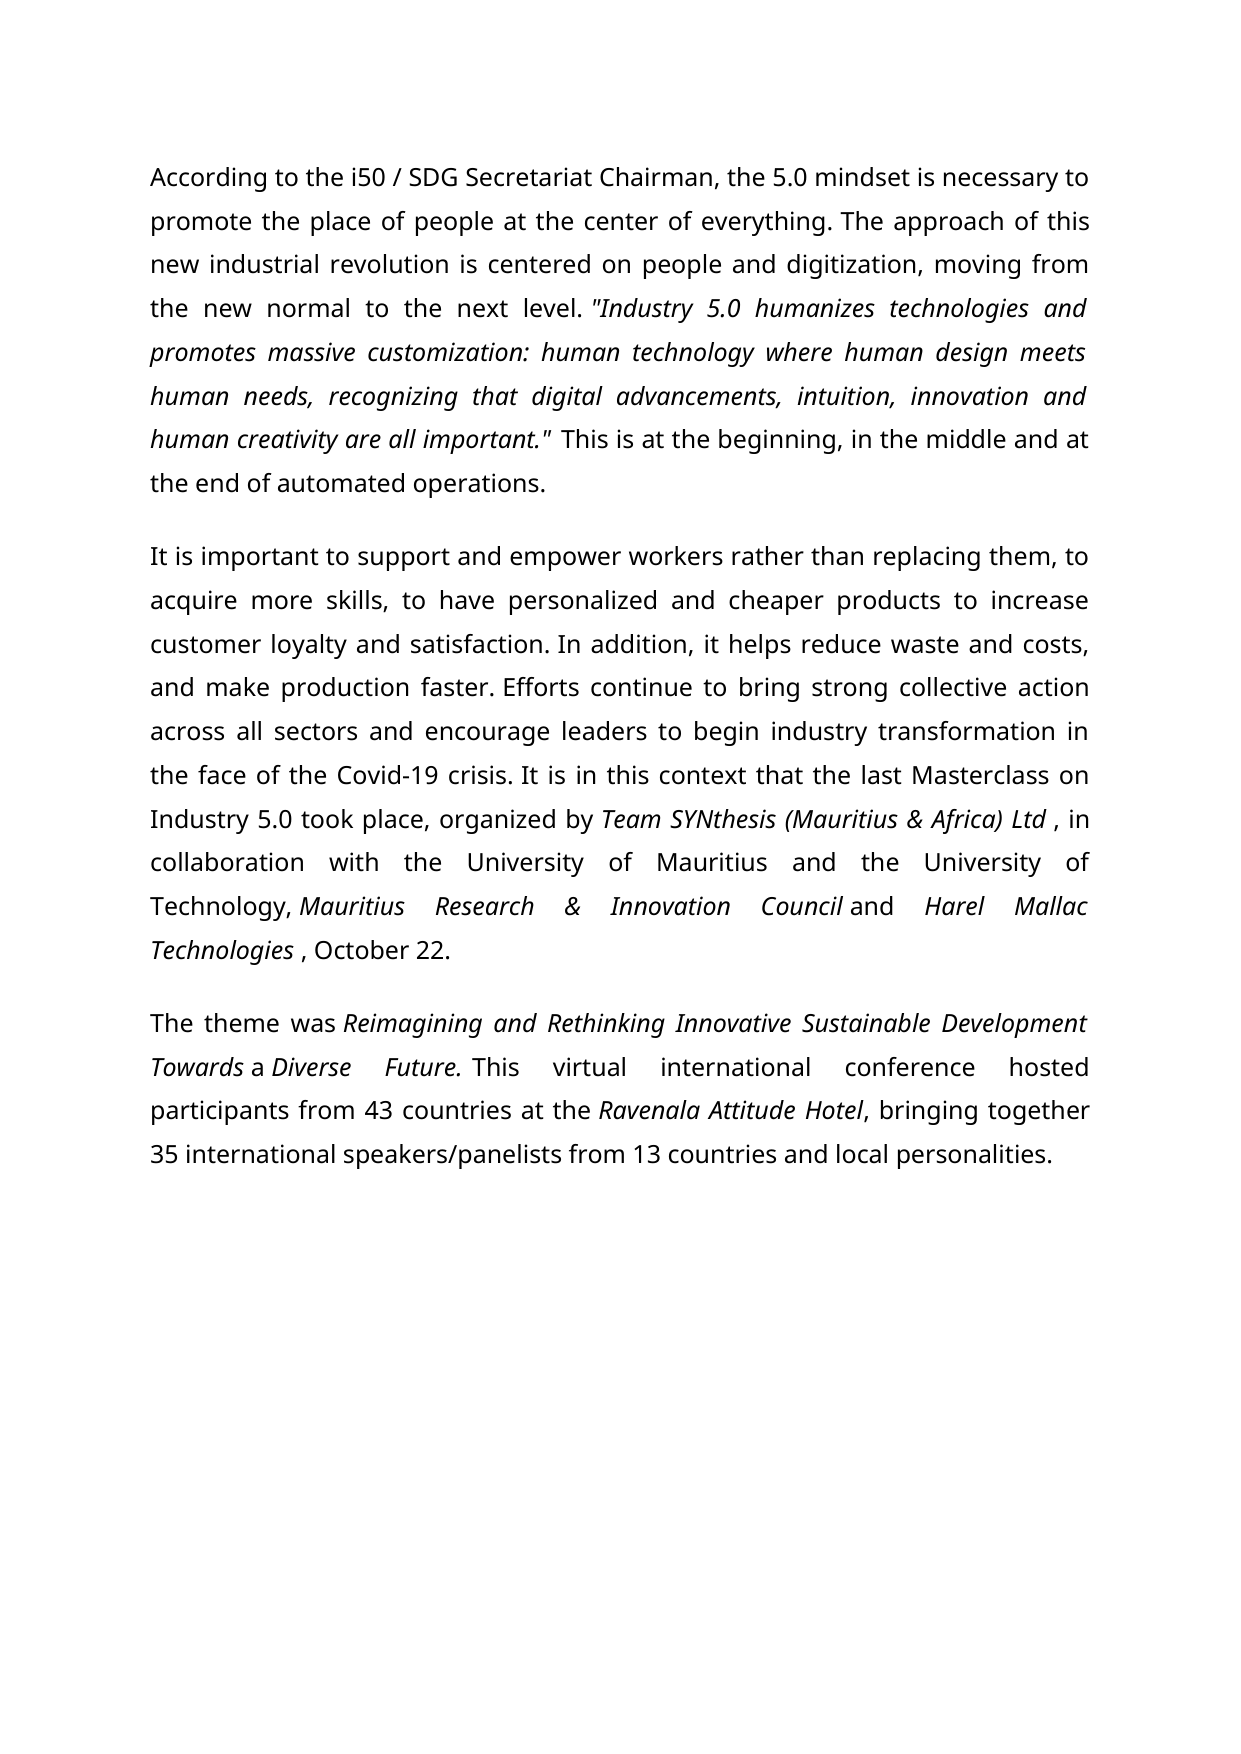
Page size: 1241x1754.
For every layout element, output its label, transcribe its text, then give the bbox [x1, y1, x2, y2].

text It is important to support and empower workers rather than replacing them, to acquire more skills, to have personalized and cheaper products to increase customer loyalty and satisfaction. In addition, it helps reduce waste and costs, and make production faster. Efforts continue to bring strong collective action across all sectors and encourage leaders to begin industry transformation in the face of the Covid-19 crisis. It is in this context that the last Masterclass on Industry 5.0 took place, organized by Team SYNthesis (Mauritius & Africa) Ltd , in collaboration with the University of Mauritius and the University of Technology, Mauritius Research & Innovation Council and Harel Mallac Technologies , October 22. [150, 529, 1090, 967]
text According to the i50 / SDG Secretariat Chairman, the 5.0 mindset is necessary to promote the place of people at the center of everything. The approach of this new industrial revolution is centered on people and digitization, moving from the new normal to the next level. "Industry 5.0 humanizes technologies and promotes massive customization: human technology where human design meets human needs, recognizing that digital advancements, intuition, innovation and human creativity are all important." This is at the beginning, in the middle and at the end of automated operations. [150, 150, 1090, 500]
text The theme was Reimagining and Rethinking Innovative Sustainable Development Towards a Diverse Future. This virtual international conference hosted participants from 43 countries at the Ravenala Attitude Hotel, bringing together 35 international speakers/panelists from 13 countries and local personalities. [150, 996, 1090, 1171]
